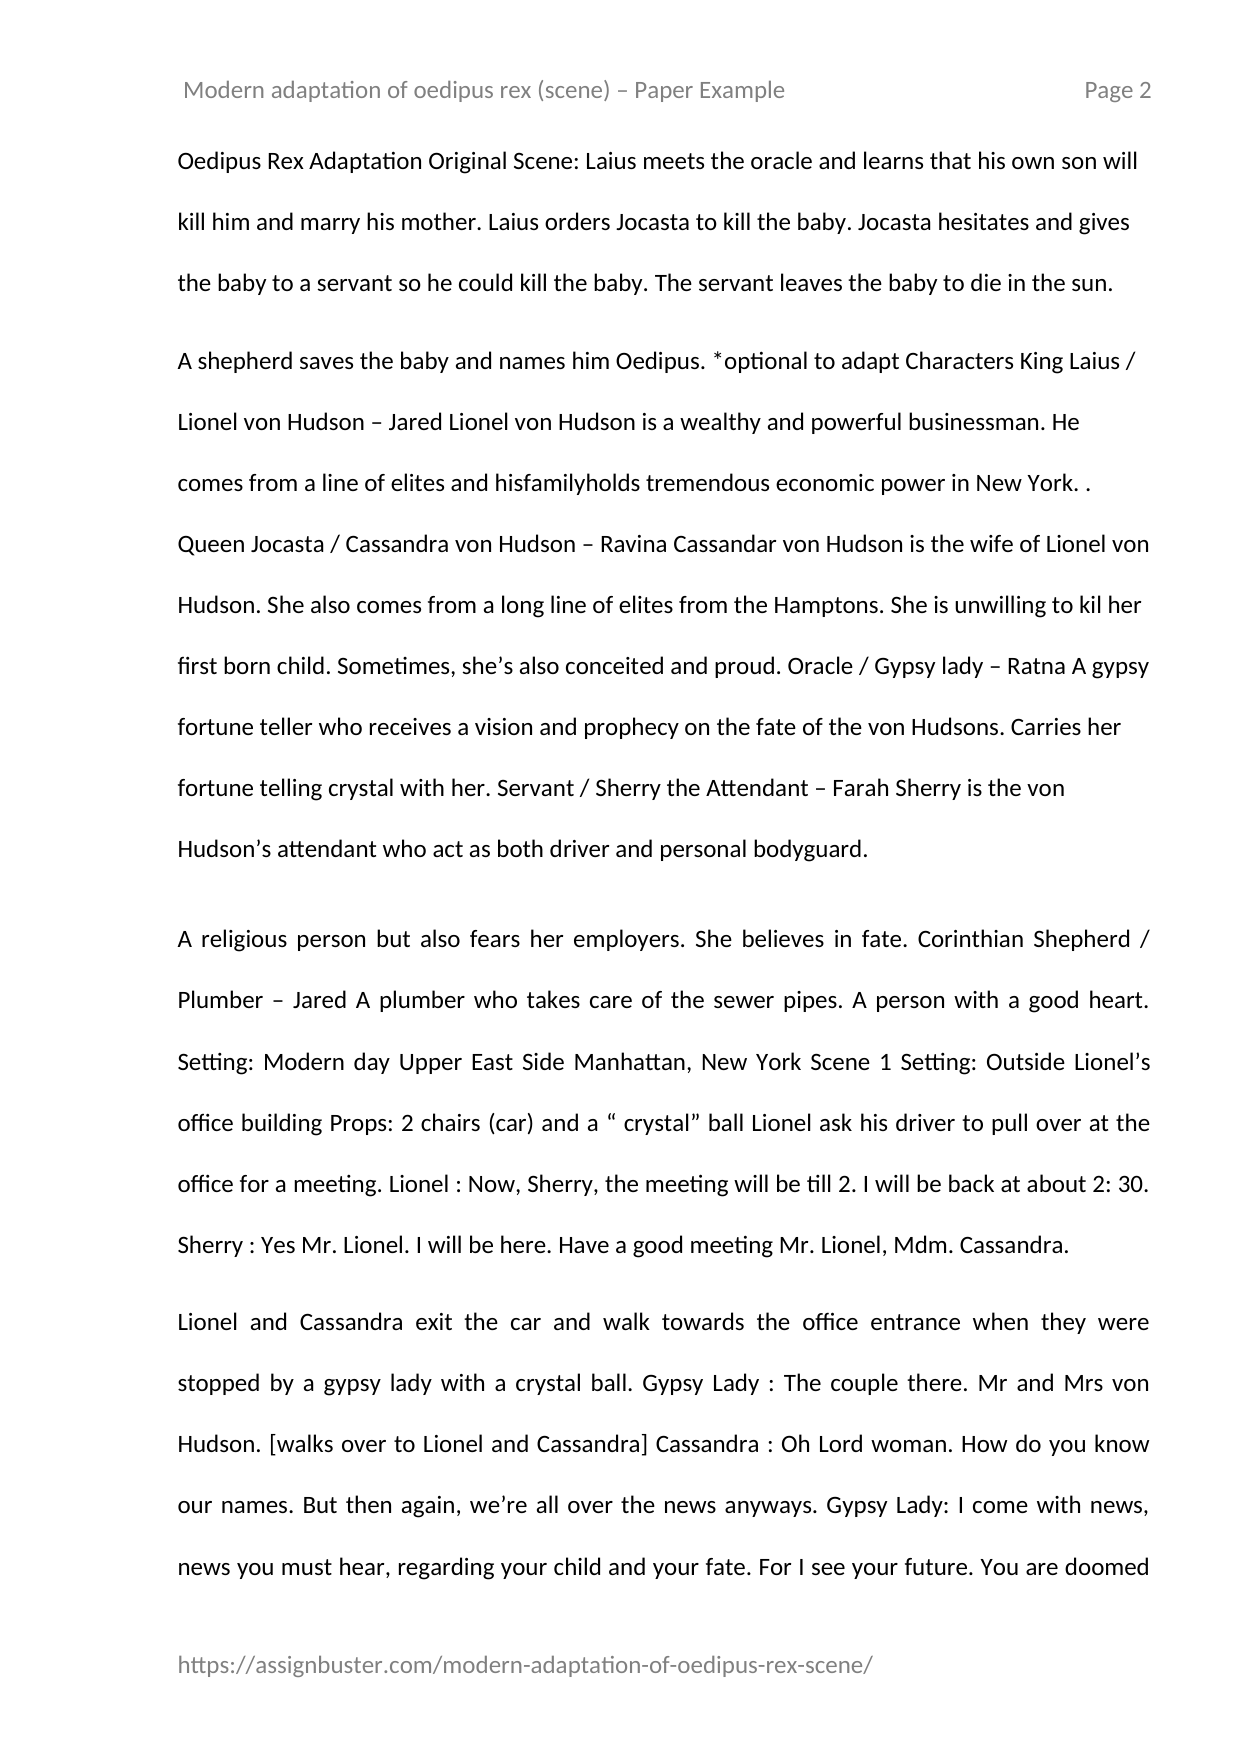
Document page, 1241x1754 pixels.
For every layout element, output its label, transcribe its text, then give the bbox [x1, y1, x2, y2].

text A shepherd saves the baby and names him Oedipus. *optional to adapt Characters King Laius / Lionel von Hudson – Jared Lionel von Hudson is a wealthy and powerful businessman. He comes from a line of elites and hisfamilyholds tremendous economic power in New York. . Queen Jocasta / Cassandra von Hudson – Ravina Cassandar von Hudson is the wife of Lionel von Hudson. She also comes from a long line of elites from the Hamptons. She is unwilling to kil her first born child. Sometimes, she’s also conceited and proud. Oracle / Gypsy lady – Ratna A gypsy fortune teller who receives a vision and prophecy on the fate of the von Hudsons. Carries her fortune telling crystal with her. Servant / Sherry the Attendant – Farah Sherry is the von Hudson’s attendant who act as both driver and personal bodyguard. [177, 345, 1152, 864]
text A religious person but also fears her employers. She believes in fate. Corinthian Shepherd / Plumber – Jared A plumber who takes care of the sewer pipes. A person with a good heart. Setting: Modern day Upper East Side Manhattan, New York Scene 1 Setting: Outside Lionel’s office building Props: 2 chairs (car) and a “ crystal” ball Lionel ask his driver to pull over at the office for a meeting. Lionel : Now, Sherry, the meeting will be till 2. I will be back at about 2: 30. Sherry : Yes Mr. Lionel. I will be here. Have a good meeting Mr. Lionel, Mdm. Cassandra. [177, 924, 1152, 1259]
text Oedipus Rex Adaptation Original Scene: Laius meets the oracle and learns that his own son will kill him and marry his mother. Laius orders Jocasta to kill the baby. Jocasta hesitates and gives the baby to a servant so he could kill the baby. The servant leaves the baby to die in the sun. [177, 145, 1152, 298]
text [177, 1307, 1152, 1581]
